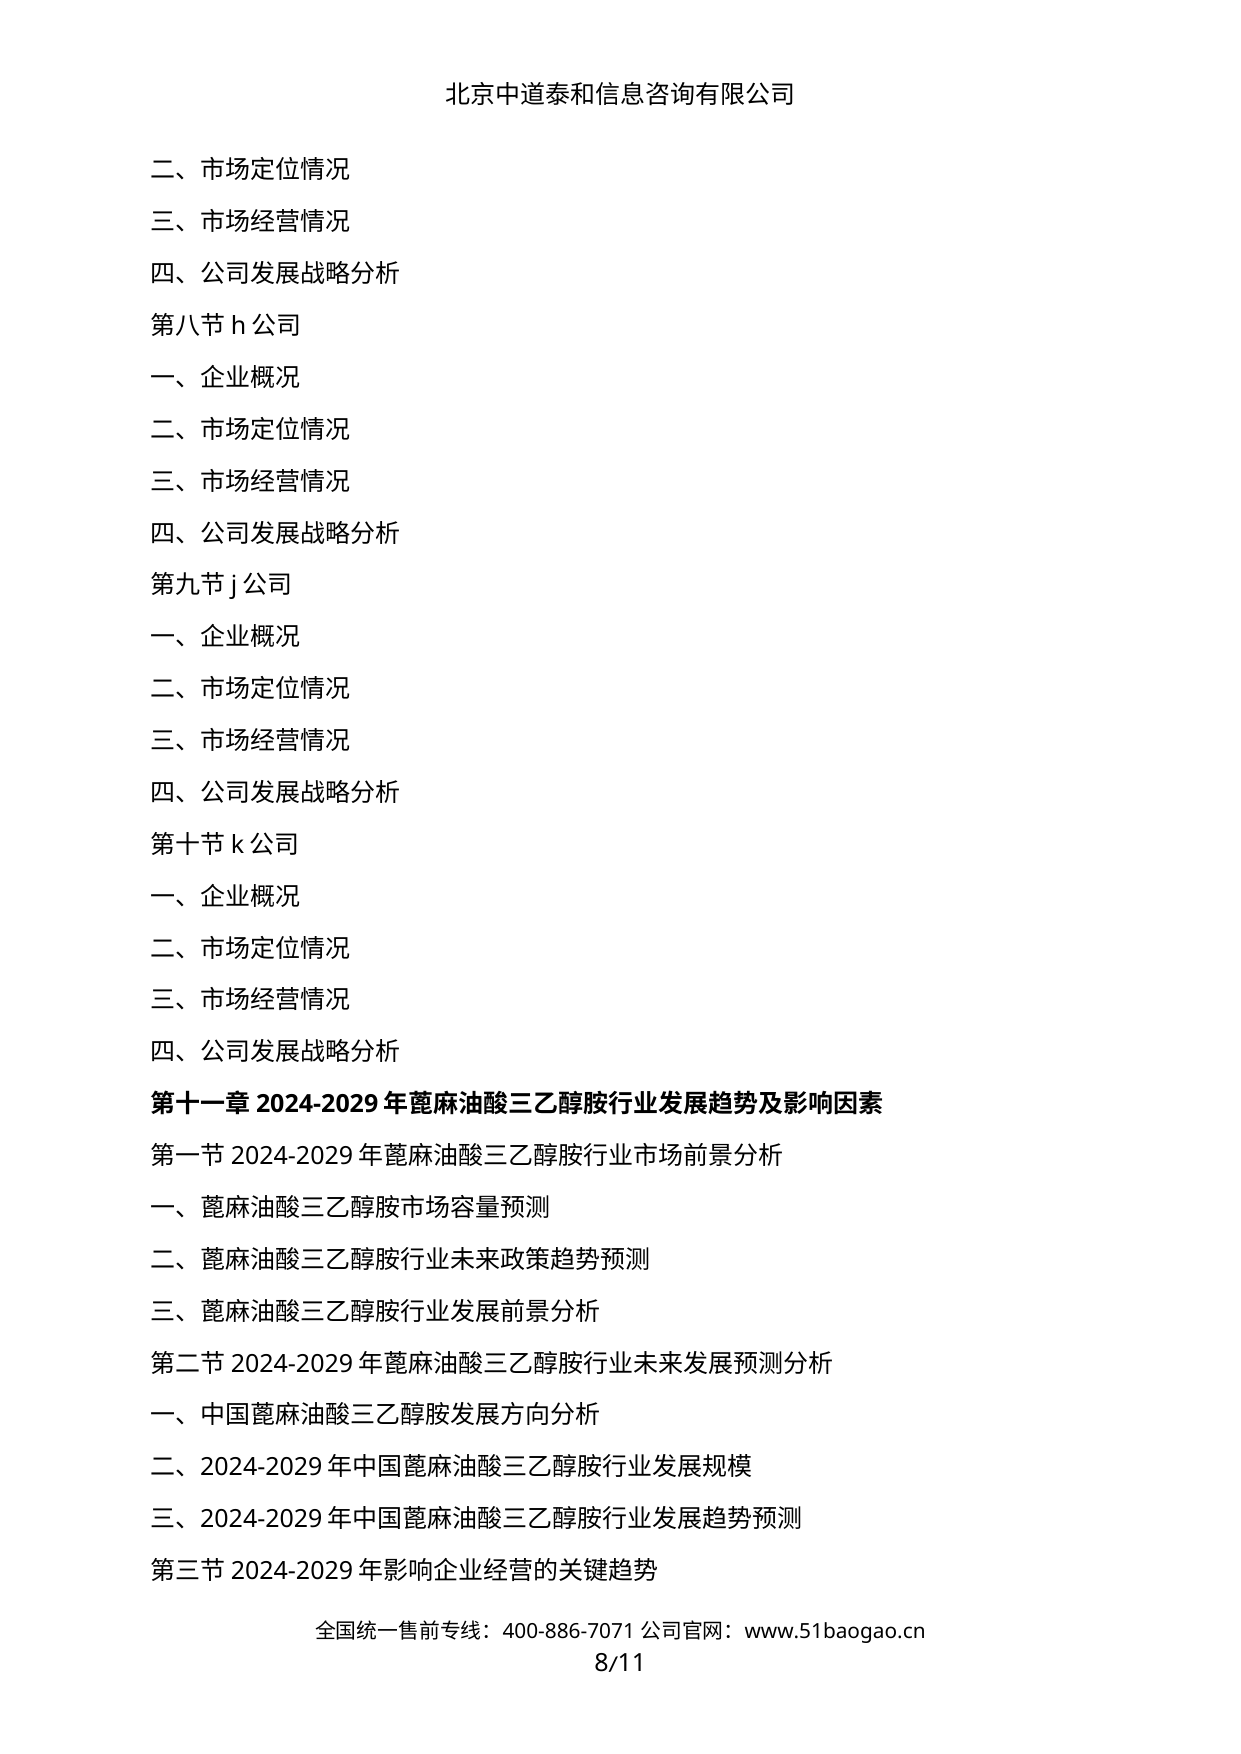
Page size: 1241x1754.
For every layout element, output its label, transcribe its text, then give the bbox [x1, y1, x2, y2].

text 四、公司发展战略分析 [150, 772, 1090, 809]
text 一、企业概况 [150, 876, 1090, 912]
text 四、公司发展战略分析 [150, 1032, 1090, 1068]
text 三、2024-2029年中国蓖麻油酸三乙醇胺行业发展趋势预测 [150, 1499, 1090, 1535]
text 第一节 2024-2029年蓖麻油酸三乙醇胺行业市场前景分析 [150, 1136, 1090, 1172]
text 二、2024-2029年中国蓖麻油酸三乙醇胺行业发展规模 [150, 1447, 1090, 1483]
text 第十节 k公司 [150, 824, 1090, 861]
text 一、企业概况 [150, 357, 1090, 394]
text 四、公司发展战略分析 [150, 254, 1090, 290]
text 二、市场定位情况 [150, 928, 1090, 964]
text 四、公司发展战略分析 [150, 513, 1090, 549]
text 二、市场定位情况 [150, 669, 1090, 705]
text 二、蓖麻油酸三乙醇胺行业未来政策趋势预测 [150, 1239, 1090, 1276]
text 二、市场定位情况 [150, 150, 1090, 186]
text 三、市场经营情况 [150, 202, 1090, 238]
text 二、市场定位情况 [150, 409, 1090, 446]
text 第十一章 2024-2029年蓖麻油酸三乙醇胺行业发展趋势及影响因素 [150, 1084, 1090, 1120]
text 三、市场经营情况 [150, 721, 1090, 757]
text 三、市场经营情况 [150, 461, 1090, 497]
text 第八节 h公司 [150, 306, 1090, 342]
text 一、蓖麻油酸三乙醇胺市场容量预测 [150, 1187, 1090, 1224]
text 一、企业概况 [150, 617, 1090, 653]
text 一、中国蓖麻油酸三乙醇胺发展方向分析 [150, 1395, 1090, 1431]
text 三、蓖麻油酸三乙醇胺行业发展前景分析 [150, 1291, 1090, 1327]
text 三、市场经营情况 [150, 980, 1090, 1016]
text 第九节 j公司 [150, 565, 1090, 601]
text 第二节 2024-2029年蓖麻油酸三乙醇胺行业未来发展预测分析 [150, 1343, 1090, 1379]
text 第三节 2024-2029年影响企业经营的关键趋势 [150, 1551, 1090, 1587]
